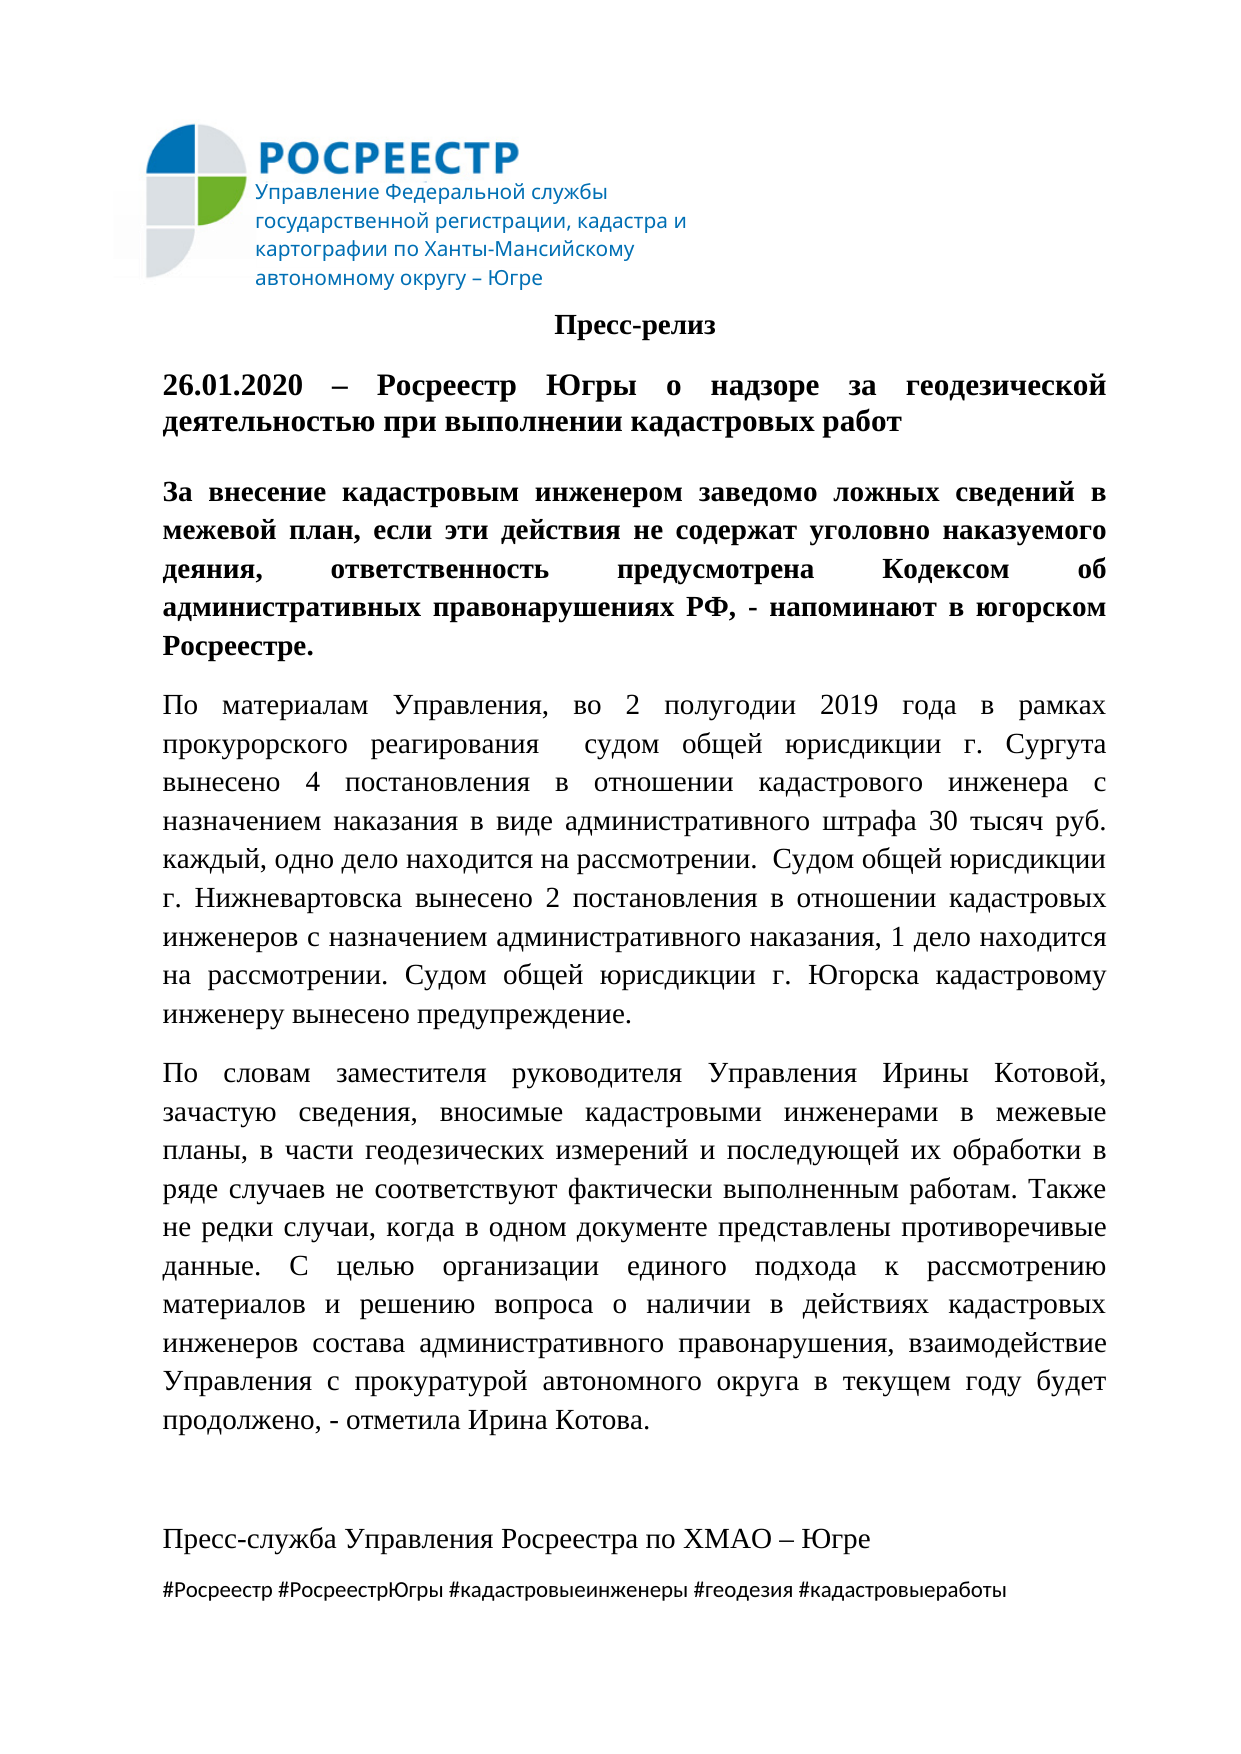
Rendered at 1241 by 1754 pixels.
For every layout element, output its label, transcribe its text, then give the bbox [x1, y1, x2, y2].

text Пресс-релиз [162, 307, 1107, 340]
text #Росреестр #РосреестрЮгры #кадастровыеинженеры #геодезия #кадастровыеработы [162, 1575, 1107, 1603]
text 26.01.2020 – Росреестр Югры о надзоре за геодезической деятельностью при выполнении кадастровых работ [162, 366, 1107, 438]
text По словам заместителя руководителя Управления Ирины Котовой, зачастую сведения, вносимые кадастровыми инженерами в межевые планы, в части геодезических измерений и последующей их обработки в ряде случаев не соответствуют фактически выполненным работам. Также не редки случаи, когда в одном документе представлены противоречивые данные. С целью организации единого подхода к рассмотрению материалов и решению вопроса о наличии в действиях кадастровых инженеров состава административного правонарушения, взаимодействие Управления с прокуратурой автономного округа в текущем году будет продолжено, - отметила Ирина Котова. [162, 1055, 1107, 1436]
picture [113, 117, 523, 296]
text Пресс-служба Управления Росреестра по ХМАО – Югре [162, 1521, 1107, 1554]
text По материалам Управления, во 2 полугодии 2019 года в рамках прокурорского реагирования судом общей юрисдикции г. Сургута вынесено 4 постановления в отношении кадастрового инженера с назначением наказания в виде административного штрафа 30 тысяч руб. каждый, одно дело находится на рассмотрении. Судом общей юрисдикции г. Нижневартовска вынесено 2 постановления в отношении кадастровых инженеров с назначением административного наказания, 1 дело находится на рассмотрении. Судом общей юрисдикции г. Югорска кадастровому инженеру вынесено предупреждение. [162, 687, 1107, 1029]
text За внесение кадастровым инженером заведомо ложных сведений в межевой план, если эти действия не содержат уголовно наказуемого деяния, ответственность предусмотрена Кодексом об административных правонарушениях РФ, - напоминают в югорском Росреестре. [162, 474, 1107, 662]
